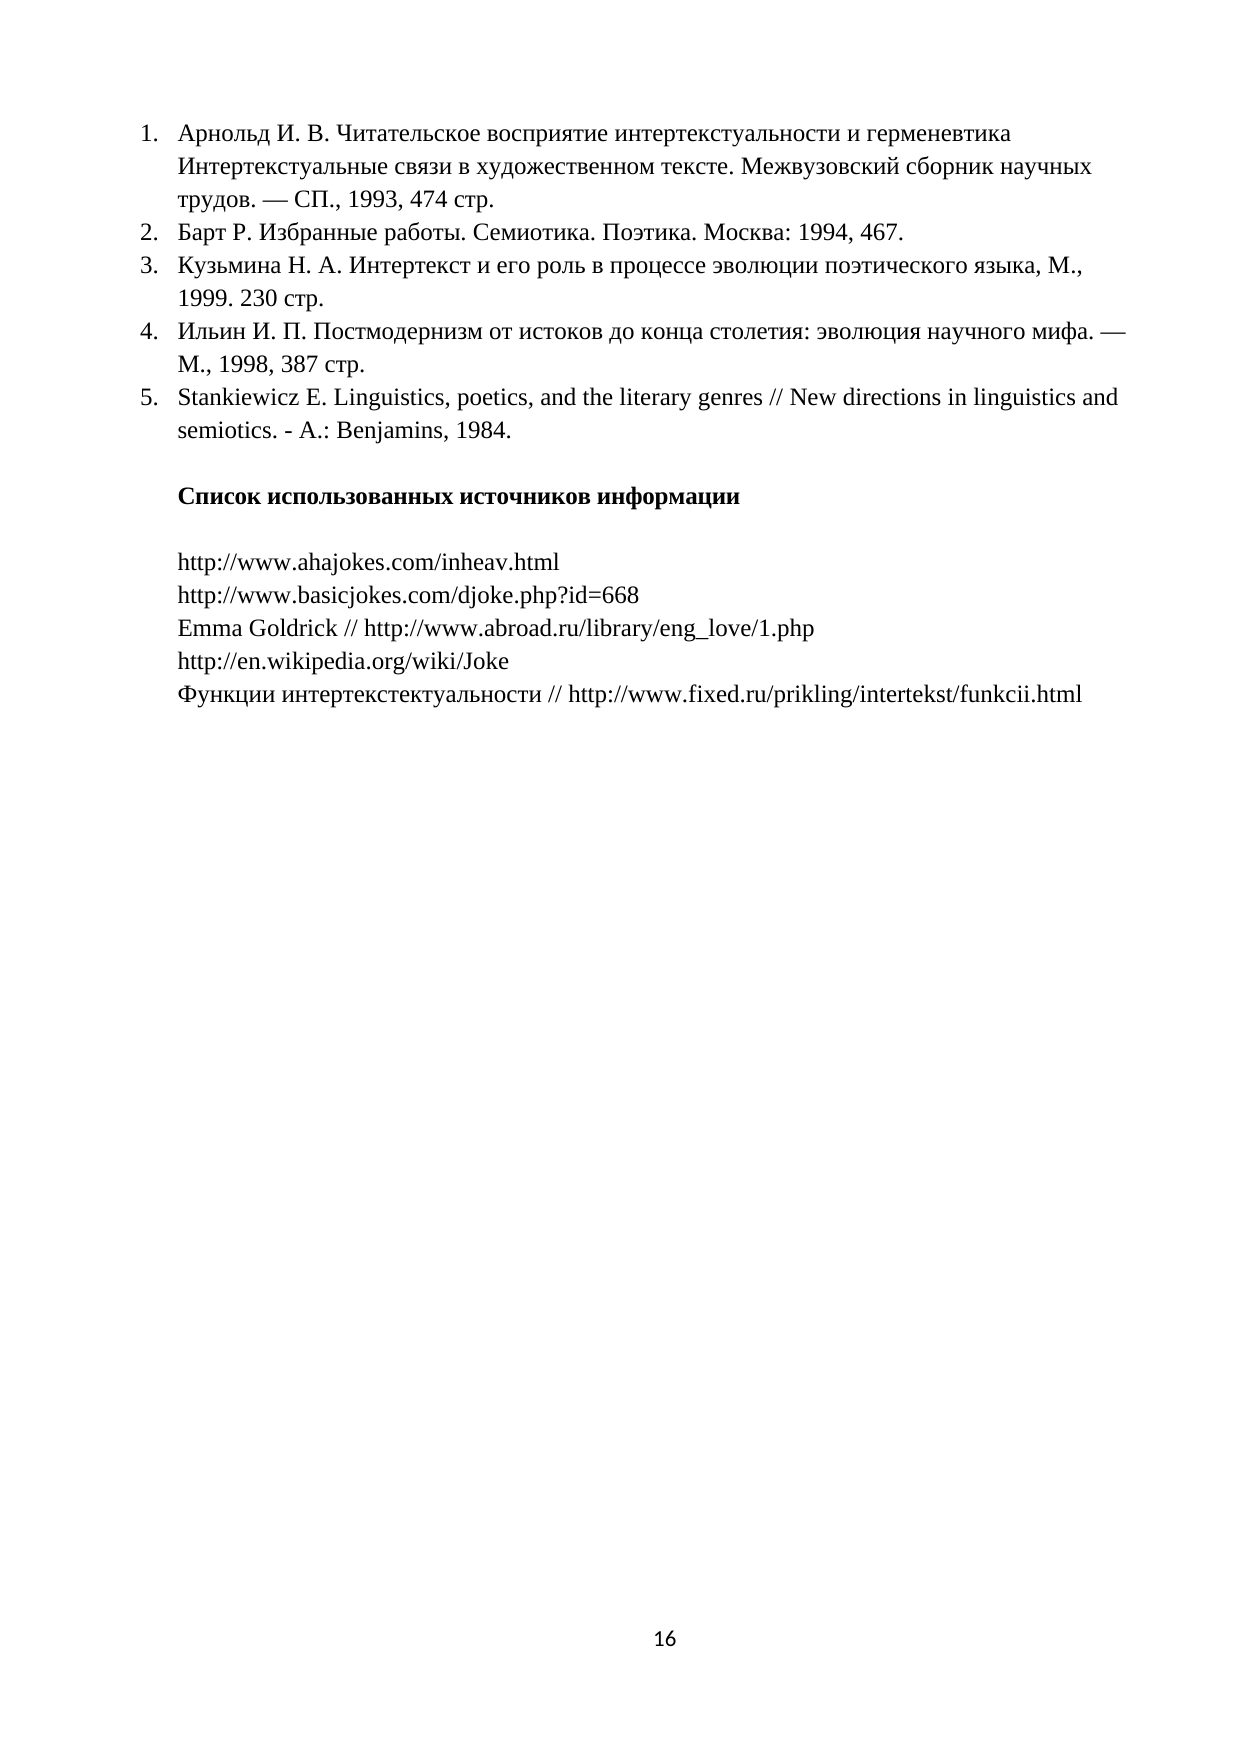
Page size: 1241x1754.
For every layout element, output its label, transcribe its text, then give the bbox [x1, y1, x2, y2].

list Emma Goldrick // http://www.abroad.ru/library/eng_love/1.php [177, 613, 1140, 642]
list Кузьмина Н. А. Интертекст и его роль в процессе эволюции поэтического языка, М., 1999. 230 стр. [140, 250, 1140, 312]
list http://www.ahajokes.com/inheav.html [177, 547, 1140, 576]
list http://www.basicjokes.com/djoke.php?id=668 [177, 580, 1140, 609]
list Stankiewicz E. Linguistics, poetics, and the literary genres // New directions in linguistics and semiotics. - A.: Benjamins, 1984. [140, 382, 1140, 444]
list Функции интертекстектуальности // http://www.fixed.ru/prikling/intertekst/funkcii.html [177, 679, 1140, 708]
list http://en.wikipedia.org/wiki/Joke [177, 646, 1140, 675]
list Барт Р. Избранные работы. Семиотика. Поэтика. Москва: 1994, 467. [140, 217, 1140, 246]
list Арнольд И. В. Читательское восприятие интертекстуальности и герменевтика Интертекстуальные связи в художественном тексте. Межвузовский сборник научных трудов. — СП., 1993, 474 стр. [140, 118, 1140, 213]
list Список использованных источников информации [177, 481, 1140, 510]
list Ильин И. П. Постмодернизм от истоков до конца столетия: эволюция научного мифа. — М., 1998, 387 стр. [140, 316, 1140, 378]
